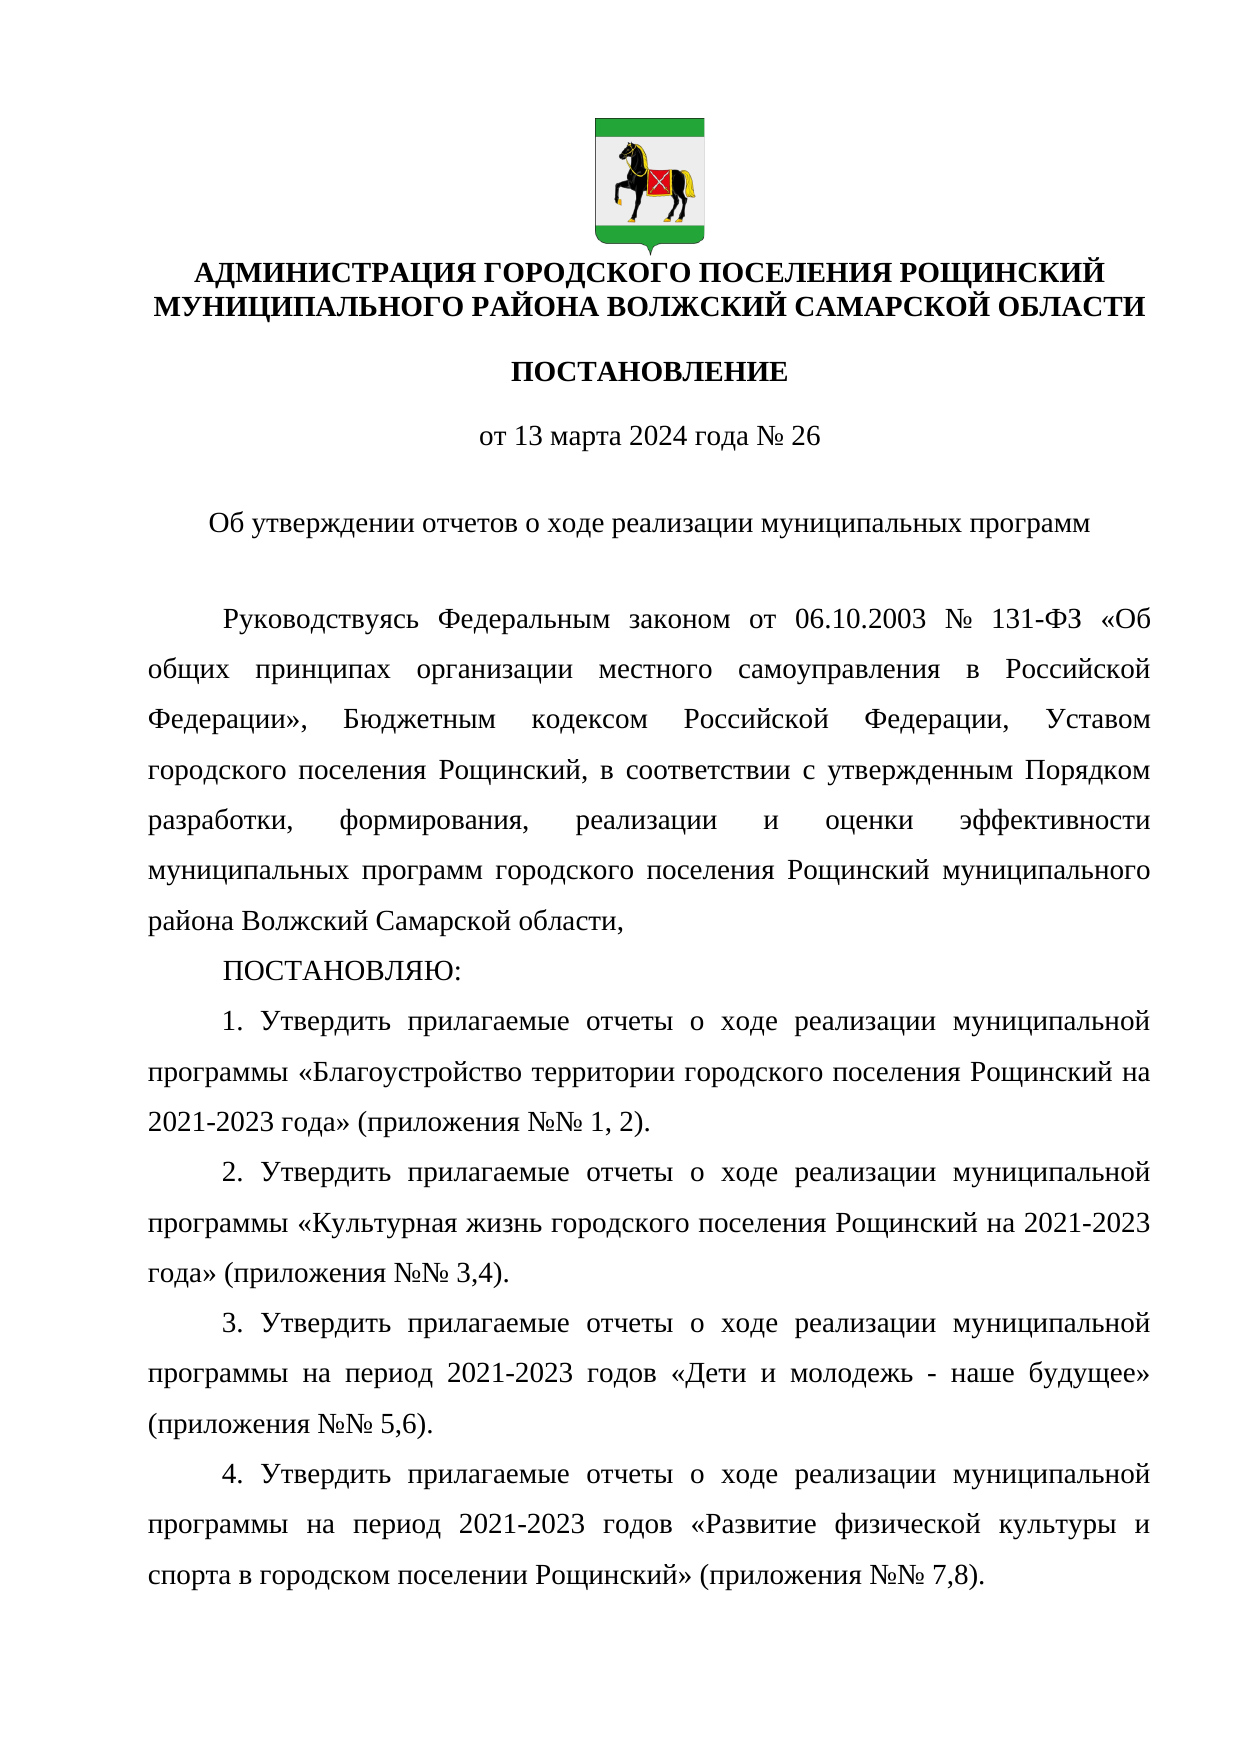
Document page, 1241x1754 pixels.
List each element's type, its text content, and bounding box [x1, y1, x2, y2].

text Об утверждении отчетов о ходе реализации муниципальных программ [148, 505, 1152, 539]
text 4. Утвердить прилагаемые отчеты о ходе реализации муниципальной программы на период 2021-2023 годов «Развитие физической культуры и спорта в городском поселении Рощинский» (приложения №№ 7,8). [148, 1456, 1152, 1590]
picture [595, 118, 705, 256]
text от 13 марта 2024 года № 26 [148, 418, 1152, 452]
text 1. Утвердить прилагаемые отчеты о ходе реализации муниципальной программы «Благоустройство территории городского поселения Рощинский на 2021-2023 года» (приложения №№ 1, 2). [148, 1003, 1152, 1138]
text Руководствуясь Федеральным законом от 06.10.2003 № 131-ФЗ «Об общих принципах организации местного самоуправления в Российской Федерации», Бюджетным кодексом Российской Федерации, Уставом городского поселения Рощинский, в соответствии с утвержденным Порядком разработки, формирования, реализации и оценки эффективности муниципальных программ городского поселения Рощинский муниципального района Волжский Самарской области, [148, 601, 1152, 936]
text 3. Утвердить прилагаемые отчеты о ходе реализации муниципальной программы на период 2021-2023 годов «Дети и молодежь - наше будущее» (приложения №№ 5,6). [148, 1305, 1152, 1439]
text ПОСТАНОВЛЯЮ: [148, 953, 1152, 987]
text АДМИНИСТРАЦИЯ ГОРОДСКОГО ПОСЕЛЕНИЯ РОЩИНСКИЙ МУНИЦИПАЛЬНОГО РАЙОНА ВОЛЖСКИЙ САМАРСКОЙ ОБЛАСТИ [148, 256, 1152, 323]
text ПОСТАНОВЛЕНИЕ [148, 354, 1152, 387]
text 2. Утвердить прилагаемые отчеты о ходе реализации муниципальной программы «Культурная жизнь городского поселения Рощинский на 2021-2023 года» (приложения №№ 3,4). [148, 1154, 1152, 1288]
